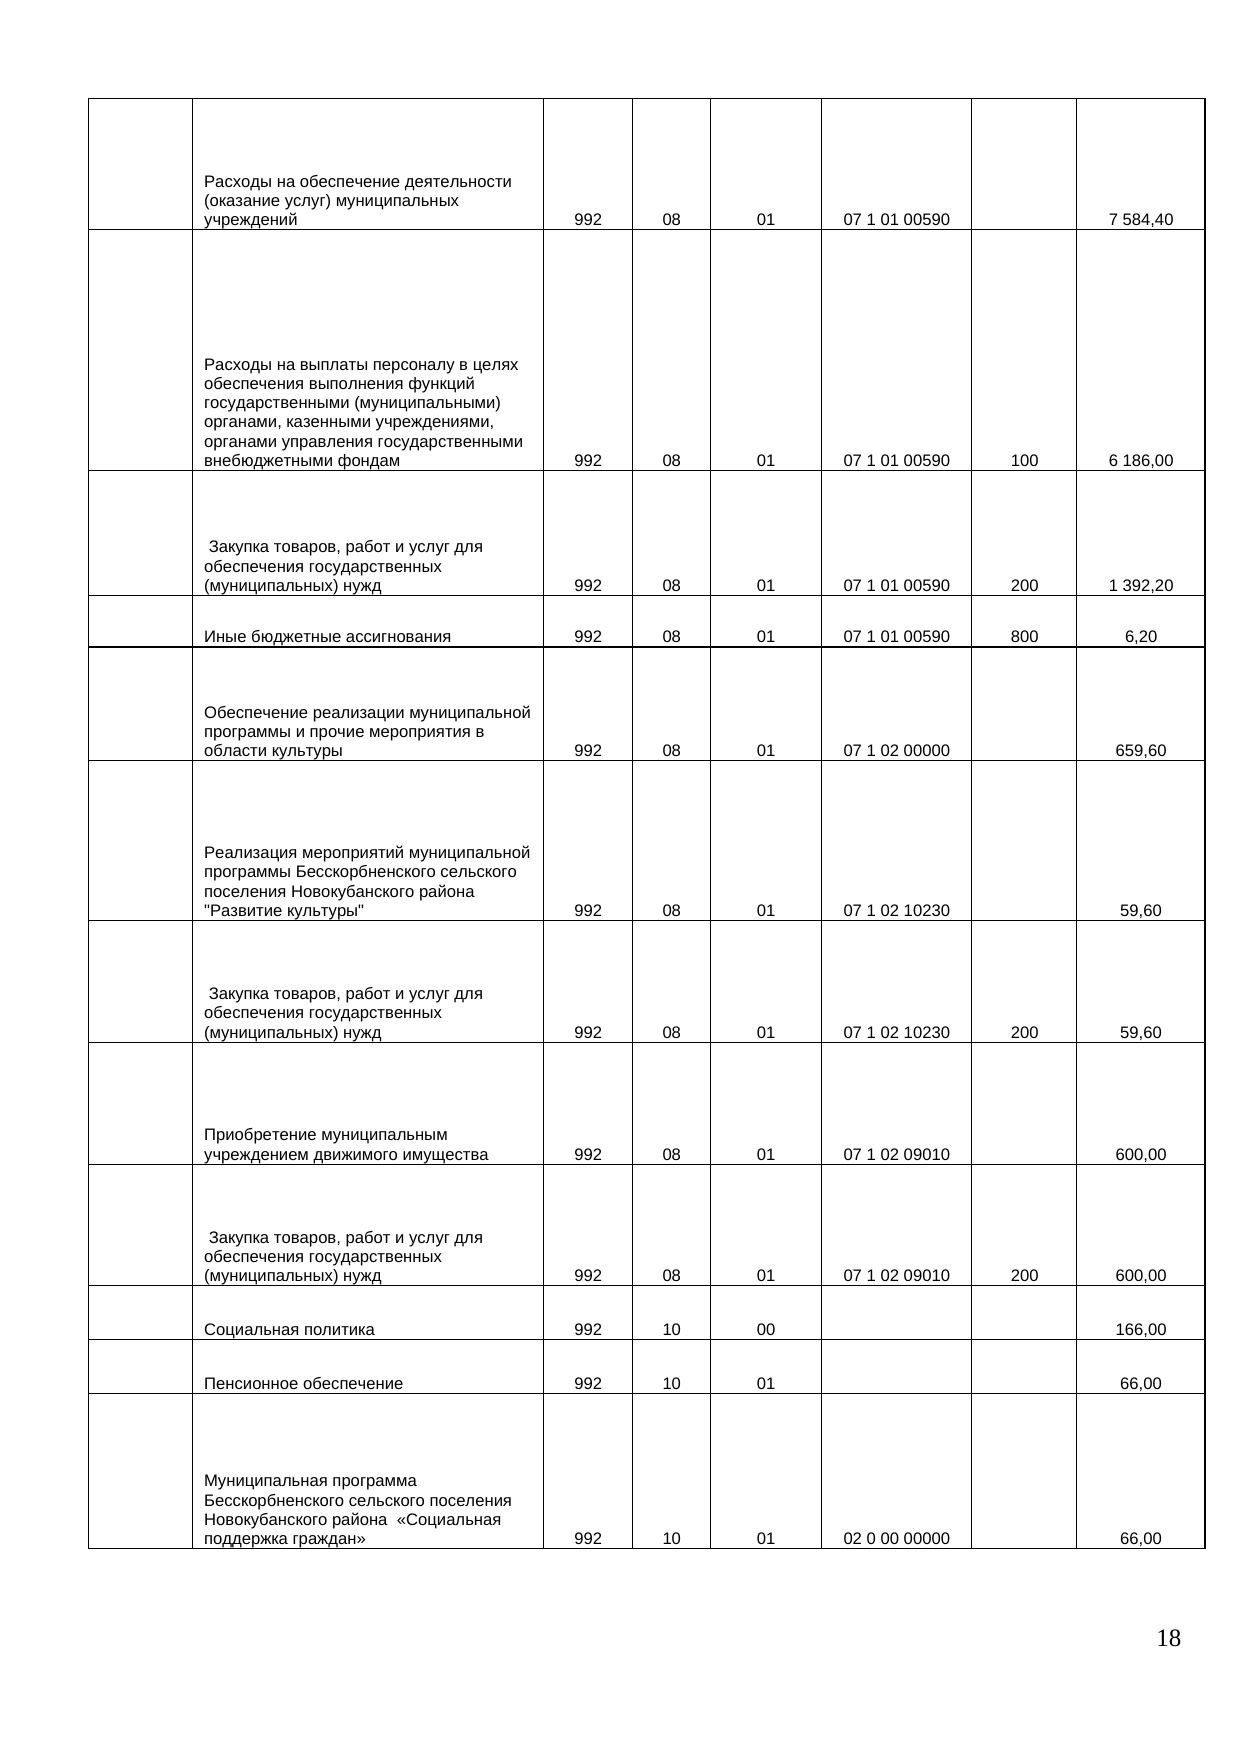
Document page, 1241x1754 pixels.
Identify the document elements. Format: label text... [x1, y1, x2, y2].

table_cell 1 392,20 [1077, 471, 1204, 595]
table_cell 992 [544, 1340, 632, 1393]
table_cell 01 [711, 471, 821, 595]
table_cell 01 [711, 648, 821, 760]
table_cell 200 [972, 1165, 1076, 1285]
table_cell 07 1 02 00000 [822, 648, 971, 760]
table_cell 01 [711, 99, 821, 229]
table_cell [822, 1340, 971, 1393]
table_cell [89, 1043, 192, 1163]
table_cell [89, 230, 192, 470]
table_cell 01 [711, 1043, 821, 1163]
table_cell 08 [633, 1165, 710, 1285]
table_cell [972, 99, 1076, 229]
table_cell [89, 921, 192, 1042]
table_cell Социальная политика [193, 1286, 543, 1338]
table_cell 01 [711, 596, 821, 646]
table_cell [972, 761, 1076, 920]
table_cell 07 1 01 00590 [822, 596, 971, 646]
table_cell 6 186,00 [1077, 230, 1204, 470]
table_cell 992 [544, 230, 632, 470]
table_cell [89, 1394, 192, 1548]
table_cell 01 [711, 1394, 821, 1548]
table_cell 08 [633, 596, 710, 646]
table_cell 600,00 [1077, 1043, 1204, 1163]
table_cell 08 [633, 471, 710, 595]
table_cell 07 1 02 10230 [822, 921, 971, 1042]
table_cell [972, 1043, 1076, 1163]
table_cell 08 [633, 761, 710, 920]
table_cell Закупка товаров, работ и услуг для обеспечения государственных (муниципальных) нужд [193, 471, 543, 595]
table_cell 07 1 01 00590 [822, 230, 971, 470]
table_cell Расходы на обеспечение деятельности (оказание услуг) муниципальных учреждений [193, 99, 543, 229]
table_cell 08 [633, 230, 710, 470]
table_cell 800 [972, 596, 1076, 646]
table_cell [89, 1286, 192, 1338]
table_cell [972, 1286, 1076, 1338]
table_cell Реализация мероприятий муниципальной программы Бесскорбненского сельского поселения Новокубанского района "Развитие культуры" [193, 761, 543, 920]
table_cell [972, 1340, 1076, 1393]
table_cell 01 [711, 1340, 821, 1393]
table_cell [89, 99, 192, 229]
table_cell 200 [972, 471, 1076, 595]
table_cell 59,60 [1077, 761, 1204, 920]
table_cell Приобретение муниципальным учреждением движимого имущества [193, 1043, 543, 1163]
table_cell Закупка товаров, работ и услуг для обеспечения государственных (муниципальных) нужд [193, 921, 543, 1042]
table_cell 659,60 [1077, 648, 1204, 760]
table_cell 992 [544, 648, 632, 760]
table_cell 07 1 02 09010 [822, 1165, 971, 1285]
table_cell 01 [711, 1165, 821, 1285]
table_cell 07 1 01 00590 [822, 471, 971, 595]
table_cell [89, 1340, 192, 1393]
table_cell 992 [544, 921, 632, 1042]
table_cell 07 1 02 10230 [822, 761, 971, 920]
table_cell 66,00 [1077, 1340, 1204, 1393]
table_cell 992 [544, 1286, 632, 1338]
table_cell Пенсионное обеспечение [193, 1340, 543, 1393]
table_cell [89, 596, 192, 646]
table_cell 07 1 01 00590 [822, 99, 971, 229]
table_cell 100 [972, 230, 1076, 470]
table_cell Иные бюджетные ассигнования [193, 596, 543, 646]
table_cell [972, 648, 1076, 760]
table_cell [822, 1286, 971, 1338]
table_cell 992 [544, 99, 632, 229]
table_cell 02 0 00 00000 [822, 1394, 971, 1548]
table_cell 08 [633, 648, 710, 760]
table_cell [972, 1394, 1076, 1548]
table_cell 59,60 [1077, 921, 1204, 1042]
table_cell Обеспечение реализации муниципальной программы и прочие мероприятия в области культуры [193, 648, 543, 760]
table_cell 10 [633, 1394, 710, 1548]
table_cell 992 [544, 761, 632, 920]
table_cell 992 [544, 1165, 632, 1285]
table_cell Закупка товаров, работ и услуг для обеспечения государственных (муниципальных) нужд [193, 1165, 543, 1285]
table_cell 7 584,40 [1077, 99, 1204, 229]
table_cell 600,00 [1077, 1165, 1204, 1285]
table_cell Муниципальная программа Бесскорбненского сельского поселения Новокубанского района «Социальная поддержка граждан» [193, 1394, 543, 1548]
table_cell 00 [711, 1286, 821, 1338]
table_cell 200 [972, 921, 1076, 1042]
table_cell [89, 761, 192, 920]
table_cell 6,20 [1077, 596, 1204, 646]
table_cell 992 [544, 471, 632, 595]
table_cell 10 [633, 1286, 710, 1338]
table_cell 10 [633, 1340, 710, 1393]
table_cell 01 [711, 761, 821, 920]
table_cell [89, 648, 192, 760]
table_cell 08 [633, 99, 710, 229]
table_cell Расходы на выплаты персоналу в целях обеспечения выполнения функций государственными (муниципальными) органами, казенными учреждениями, органами управления государственными внебюджетными фондам [193, 230, 543, 470]
table_cell 08 [633, 921, 710, 1042]
table_cell 07 1 02 09010 [822, 1043, 971, 1163]
table_cell 66,00 [1077, 1394, 1204, 1548]
table_cell [89, 1165, 192, 1285]
table_cell 08 [633, 1043, 710, 1163]
table_cell [89, 471, 192, 595]
table_cell 992 [544, 1394, 632, 1548]
table_cell 992 [544, 596, 632, 646]
table_cell 01 [711, 921, 821, 1042]
table_cell 166,00 [1077, 1286, 1204, 1338]
table_cell 01 [711, 230, 821, 470]
table_cell 992 [544, 1043, 632, 1163]
